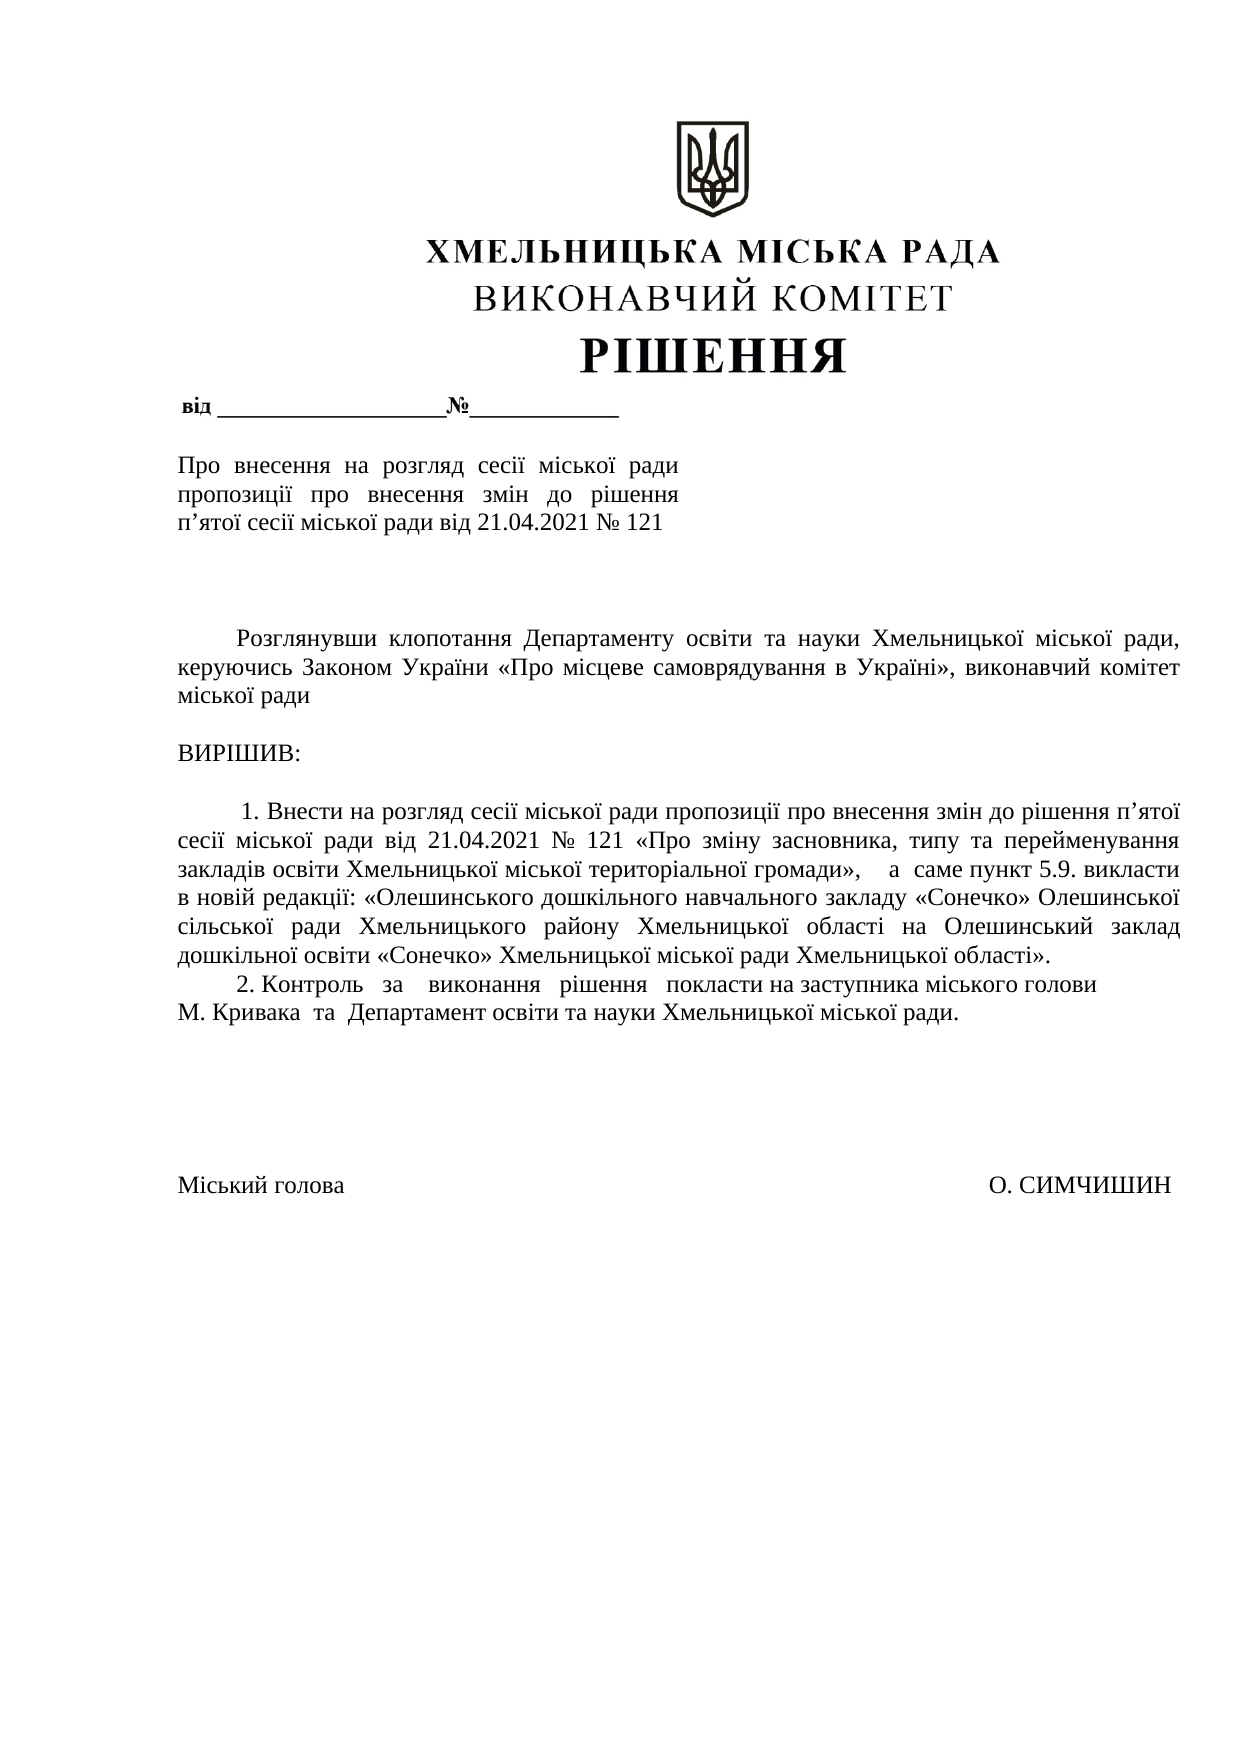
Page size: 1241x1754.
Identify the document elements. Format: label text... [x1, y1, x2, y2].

text Про внесення на розгляд сесії міської ради пропозиції про внесення змін до рішення п’ятої сесії міської ради від 21.04.2021 № 121 [177, 450, 679, 536]
text Міський голова О. СИМЧИШИН [177, 1170, 1181, 1199]
text 1. Внести на розгляд сесії міської ради пропозиції про внесення змін до рішення п’ятої сесії міської ради від 21.04.2021 № 121 «Про зміну засновника, типу та перейменування закладів освіти Хмельницької міської територіальної громади», а саме пункт 5.9. викласти в новій редакції: «Олешинського дошкільного навчального закладу «Сонечко» Олешинської сільської ради Хмельницького району Хмельницької області на Олешинський заклад дошкільної освіти «Сонечко» Хмельницької міської ради Хмельницької області». [177, 796, 1181, 969]
text Розглянувши клопотання Департаменту освіти та науки Хмельницької міської ради, керуючись Законом України «Про місцеве самоврядування в Україні», виконавчий комітет міської ради [177, 623, 1181, 709]
text М. Кривака та Департамент освіти та науки Хмельницької міської ради. [177, 997, 1181, 1026]
picture [177, 118, 1004, 422]
text 2. Контроль за виконання рішення покласти на заступника міського голови [177, 969, 1181, 997]
text ВИРІШИВ: [177, 738, 1181, 767]
